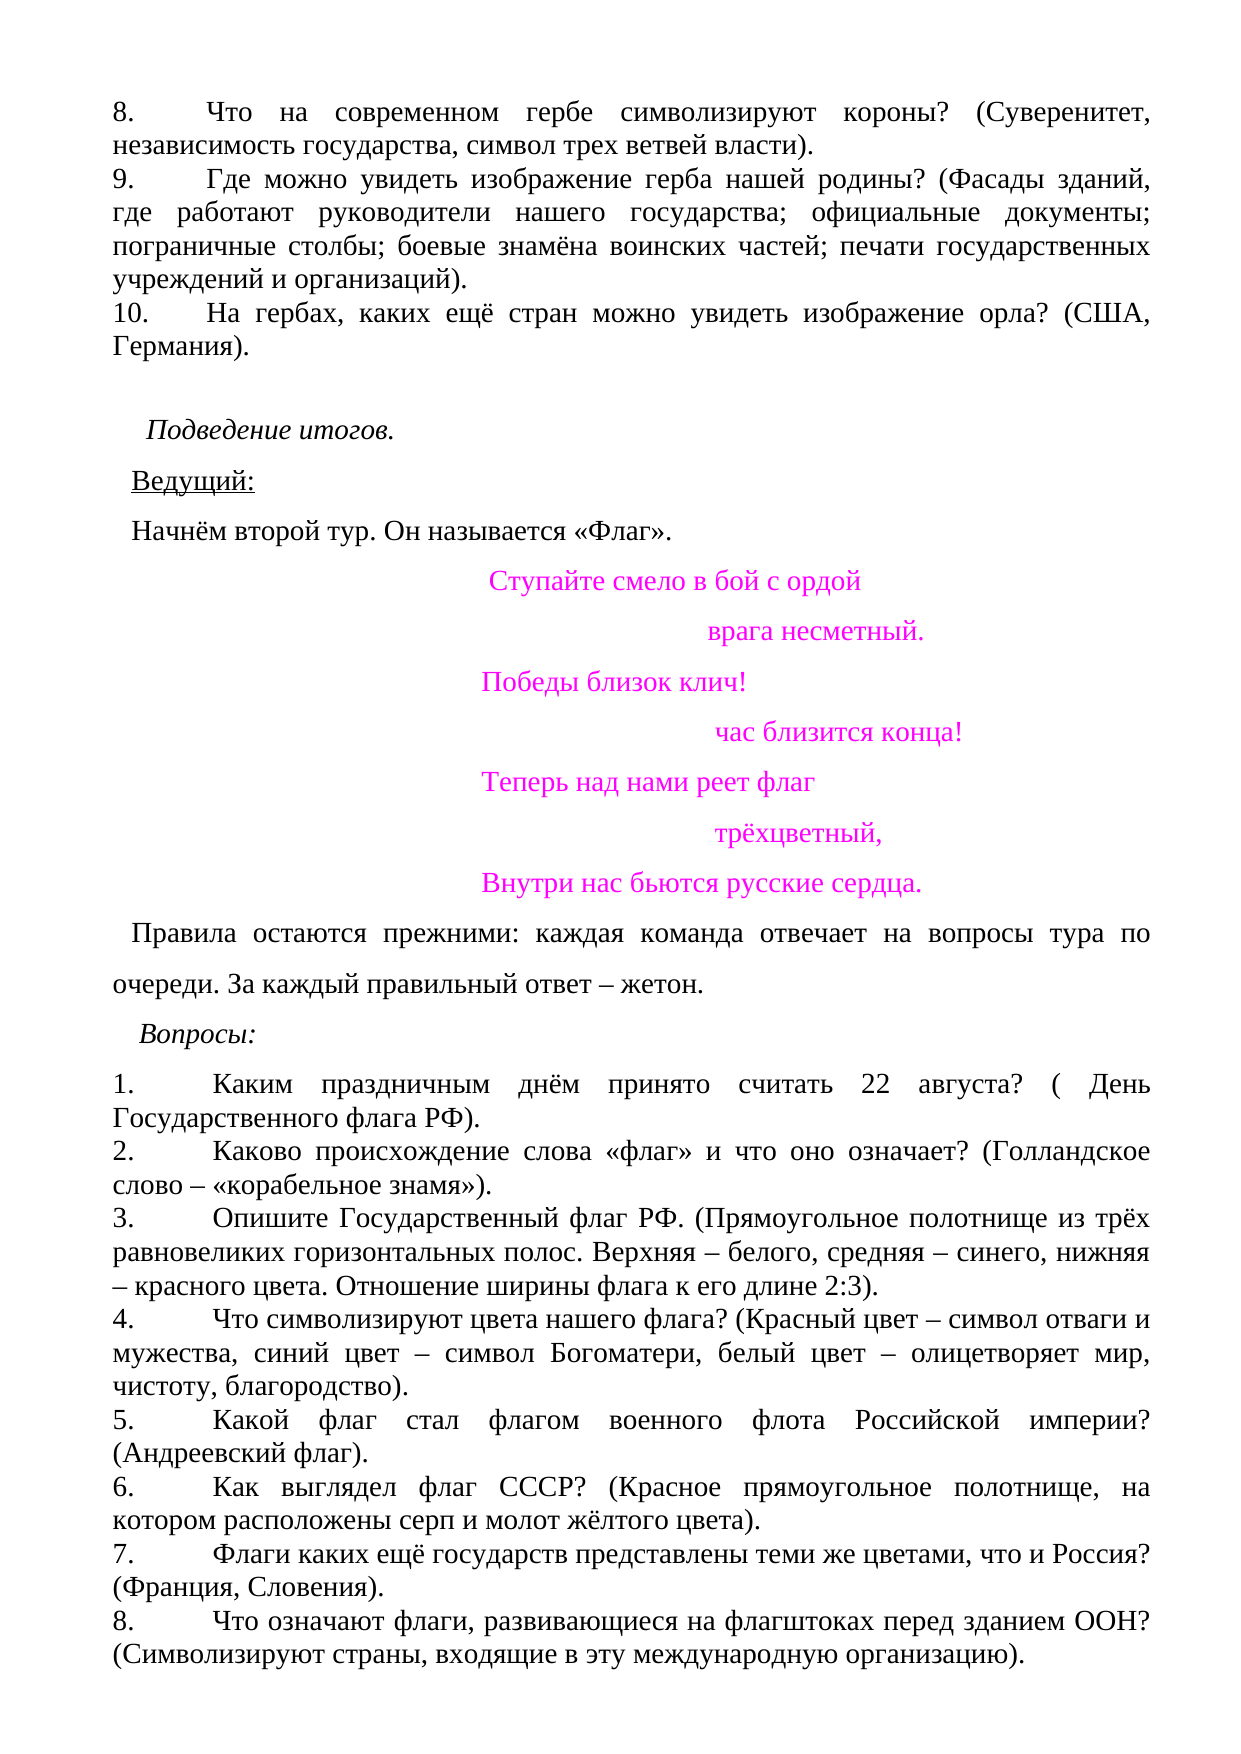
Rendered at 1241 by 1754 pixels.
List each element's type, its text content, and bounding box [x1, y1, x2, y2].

text трёхцветный, [131, 815, 1152, 848]
list Что символизируют цвета нашего флага? (Красный цвет – символ отваги и мужества, синий цвет – символ Богоматери, белый цвет – олицетворяет мир, чистоту, благородство). [112, 1301, 1152, 1402]
list Где можно увидеть изображение герба нашей родины? (Фасады зданий, где работают руководители нашего государства; официальные документы; пограничные столбы; боевые знамёна воинских частей; печати государственных учреждений и организаций). [112, 161, 1152, 295]
text Победы близок клич! [131, 664, 1152, 697]
text час близится конца! [131, 714, 1152, 748]
list Опишите Государственный флаг РФ. (Прямоугольное полотнище из трёх равновеликих горизонтальных полос. Верхняя – белого, средняя – синего, нижняя – красного цвета. Отношение ширины флага к его длине 2:3). [112, 1201, 1152, 1301]
text Теперь над нами реет флаг [131, 764, 1152, 798]
list Каким праздничным днём принято считать 22 августа? ( День Государственного флага РФ). [112, 1066, 1152, 1133]
list Что на современном гербе символизируют короны? (Суверенитет, независимость государства, символ трех ветвей власти). [112, 94, 1152, 161]
text врага несметный. [131, 613, 1152, 647]
list Как выглядел флаг СССР? (Красное прямоугольное полотнище, на котором расположены серп и молот жёлтого цвета). [112, 1469, 1152, 1536]
list Флаги каких ещё государств представлены теми же цветами, что и Россия? (Франция, Словения). [112, 1536, 1152, 1603]
text Ведущий: [131, 463, 1152, 496]
text Начнём второй тур. Он называется «Флаг». [131, 513, 1152, 546]
text Ступайте смело в бой с ордой [131, 563, 1152, 597]
text Правила остаются прежними: каждая команда отвечает на вопросы тура по очереди. За каждый правильный ответ – жетон. [112, 915, 1152, 999]
list Каково происхождение слова «флаг» и что оно означает? (Голландское слово – «корабельное знамя»). [112, 1133, 1152, 1201]
text Внутри нас бьются русские сердца. [131, 865, 1152, 899]
list Какой флаг стал флагом военного флота Российской империи? (Андреевский флаг). [112, 1402, 1152, 1469]
list На гербах, каких ещё стран можно увидеть изображение орла? (США, Германия). [112, 295, 1152, 362]
text Подведение итогов. [131, 412, 1152, 446]
list Что означают флаги, развивающиеся на флагштоках перед зданием ООН? (Символизируют страны, входящие в эту международную организацию). [112, 1603, 1152, 1670]
text Вопросы: [131, 1016, 1152, 1049]
